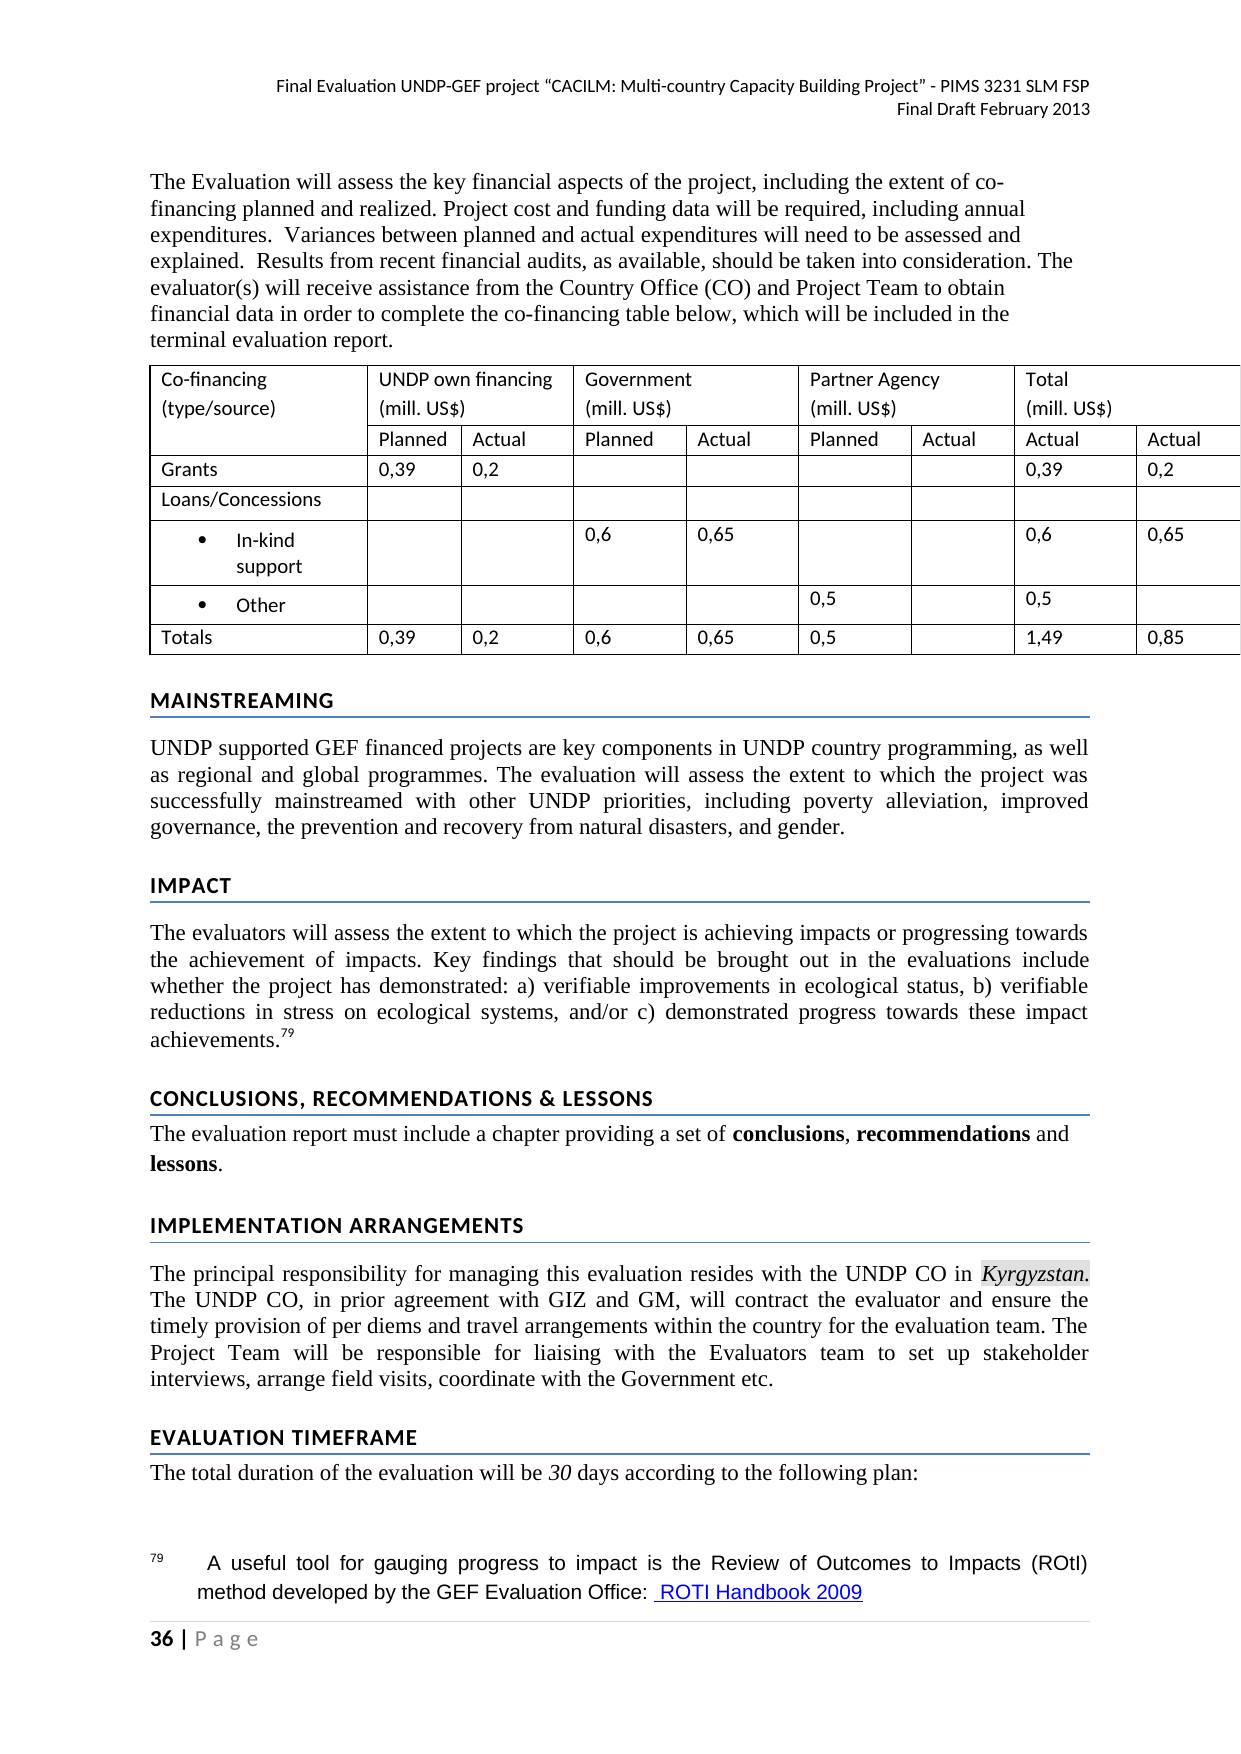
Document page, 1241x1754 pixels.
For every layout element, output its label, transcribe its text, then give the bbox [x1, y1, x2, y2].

table_cell Actual [687, 426, 798, 455]
table_cell Totals [151, 625, 367, 654]
table_cell Planned [799, 426, 911, 455]
table_cell [687, 487, 798, 520]
table_cell 0,6 [1015, 521, 1136, 584]
table_cell Actual [1015, 426, 1136, 455]
text The Evaluation will assess the key financial aspects of the project, including the extent of co-financing planned and realized. Project cost and funding data will be required, including annual expenditures. Variances between planned and actual expenditures will need to be assessed and explained. Results from recent financial audits, as available, should be taken into consideration. The evaluator(s) will receive assistance from the Country Office (CO) and Project Team to obtain financial data in order to complete the co-financing table below, which will be included in the terminal evaluation report. [150, 168, 1090, 353]
table_cell Actual [912, 426, 1014, 455]
table_cell 0,39 [1015, 456, 1136, 486]
table_cell 0,65 [687, 521, 798, 584]
table_cell 0,5 [799, 625, 911, 654]
table_cell [1137, 487, 1240, 520]
table_cell [912, 625, 1014, 654]
subtitle Conclusions, recommendations & lessons [150, 1084, 1090, 1114]
text The total duration of the evaluation will be 30 days according to the following plan: [150, 1459, 1090, 1485]
table_cell [1015, 487, 1136, 520]
table_cell [912, 456, 1014, 486]
table_cell [912, 487, 1014, 520]
table_cell [1137, 586, 1240, 623]
table_cell [462, 521, 573, 584]
text The evaluation report must include a chapter providing a set of conclusions, recommendations and lessons. [150, 1120, 1090, 1176]
text UNDP supported GEF financed projects are key components in UNDP country programming, as well as regional and global programmes. The evaluation will assess the extent to which the project was successfully mainstreamed with other UNDP priorities, including poverty alleviation, improved governance, the prevention and recovery from natural disasters, and gender. [150, 734, 1090, 840]
subtitle Implementation arrangements [150, 1212, 1090, 1242]
table_cell 0,2 [462, 625, 573, 654]
table_header Partner Agency (mill. US$) [799, 366, 1014, 425]
table_cell Planned [574, 426, 686, 455]
table_cell [799, 456, 911, 486]
text The evaluators will assess the extent to which the project is achieving impacts or progressing towards the achievement of impacts. Key findings that should be brought out in the evaluations include whether the project has demonstrated: a) verifiable improvements in ecological status, b) verifiable reductions in stress on ecological systems, and/or c) demonstrated progress towards these impact achievements. [150, 919, 1090, 1053]
subtitle Evaluation timeframe [150, 1423, 1090, 1453]
table_cell 0,65 [687, 625, 798, 654]
table_cell Loans/Concessions [151, 487, 367, 520]
table_cell [687, 586, 798, 623]
table_cell [799, 521, 911, 584]
table_cell [462, 586, 573, 623]
table_cell Grants [151, 456, 367, 486]
table_cell [368, 586, 461, 623]
table_cell 0,5 [1015, 586, 1136, 623]
table_cell [687, 456, 798, 486]
table_header Co-financing (type/source) [151, 366, 367, 455]
table_cell Actual [462, 426, 573, 455]
table_cell [574, 586, 686, 623]
table_cell 0,39 [368, 625, 461, 654]
table_cell [574, 487, 686, 520]
table_cell 0,2 [462, 456, 573, 486]
table_cell 0,39 [368, 456, 461, 486]
table_header Government (mill. US$) [574, 366, 798, 425]
table_cell Planned [368, 426, 461, 455]
text The principal responsibility for managing this evaluation resides with the UNDP CO in Kyrgyzstan. The UNDP CO, in prior agreement with GIZ and GM, will contract the evaluator and ensure the timely provision of per diems and travel arrangements within the country for the evaluation team. The Project Team will be responsible for liaising with the Evaluators team to set up stakeholder interviews, arrange field visits, coordinate with the Government etc. [150, 1260, 1090, 1392]
table_header Total (mill. US$) [1015, 366, 1240, 425]
table_cell 0,6 [574, 625, 686, 654]
table_cell 0,65 [1137, 521, 1240, 584]
table_cell [574, 456, 686, 486]
table_cell [462, 487, 573, 520]
table_header UNDP own financing (mill. US$) [368, 366, 573, 425]
table_cell [368, 521, 461, 584]
table_cell 0,85 [1137, 625, 1240, 654]
subtitle Impact [150, 871, 1090, 901]
table_cell Actual [1137, 426, 1240, 455]
table_cell In-kind support [151, 521, 367, 584]
table_cell 0,6 [574, 521, 686, 584]
table_cell 1,49 [1015, 625, 1136, 654]
table_cell [912, 521, 1014, 584]
table_cell 0,5 [799, 586, 911, 623]
table_cell [912, 586, 1014, 623]
table_cell 0,2 [1137, 456, 1240, 486]
table_cell [368, 487, 461, 520]
table_cell [799, 487, 911, 520]
table_cell Other [151, 586, 367, 623]
subtitle Mainstreaming [150, 686, 1090, 716]
